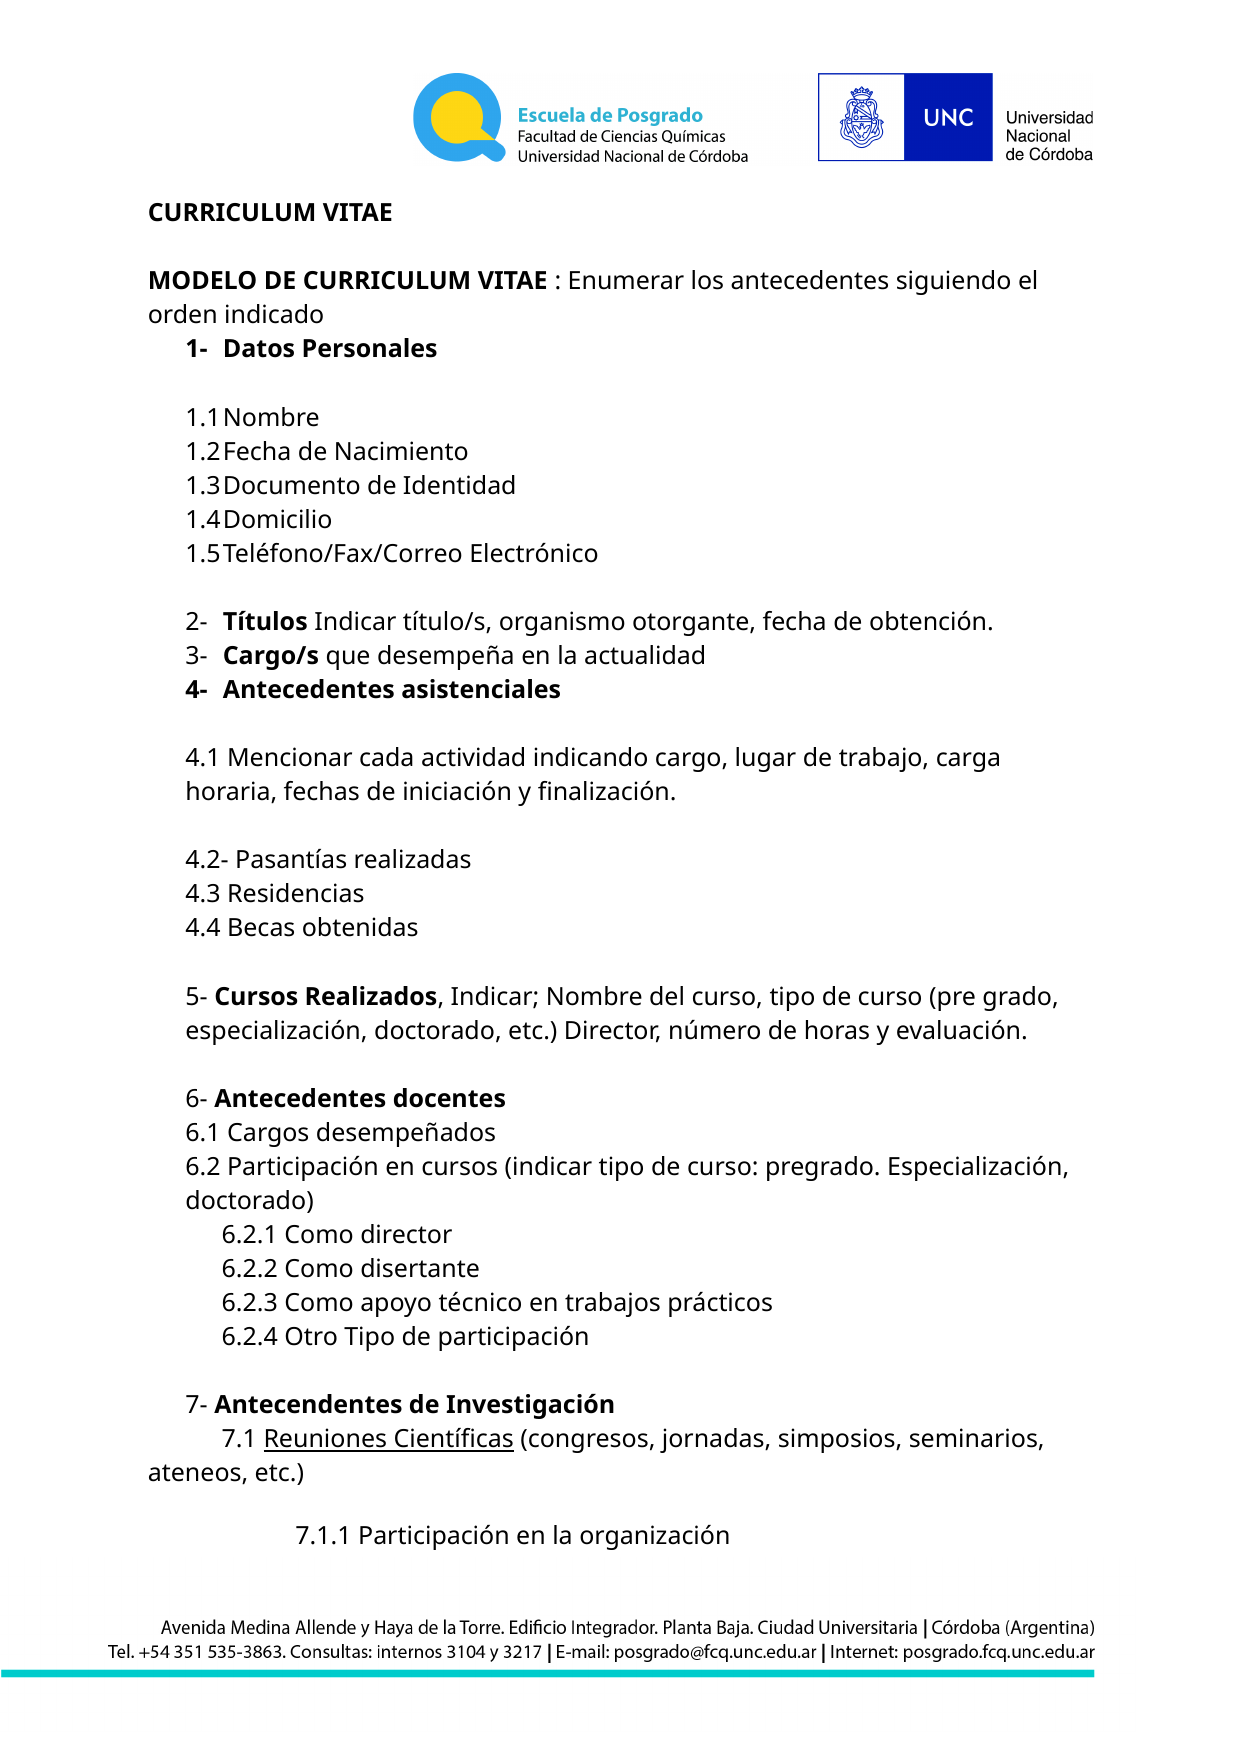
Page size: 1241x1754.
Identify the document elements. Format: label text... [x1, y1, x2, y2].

picture [413, 73, 1093, 166]
list Documento de Identidad [185, 467, 1092, 501]
list Domicilio [185, 501, 1092, 535]
text 4.4 Becas obtenidas [185, 910, 1092, 944]
list Títulos Indicar título/s, organismo otorgante, fecha de obtención. [185, 603, 1092, 638]
text 4.3 Residencias [185, 876, 1092, 910]
list Nombre [185, 399, 1092, 433]
text MODELO DE CURRICULUM VITAE : Enumerar los antecedentes siguiendo el orden indicado [148, 263, 1092, 331]
list Teléfono/Fax/Correo Electrónico [185, 535, 1092, 569]
text 6.1 Cargos desempeñados [185, 1114, 1092, 1148]
list Antecedentes asistenciales [185, 672, 1092, 706]
text 5- Cursos Realizados, Indicar; Nombre del curso, tipo de curso (pre grado, especialización, doctorado, etc.) Director, número de horas y evaluación. [185, 978, 1092, 1046]
text 4.1 Mencionar cada actividad indicando cargo, lugar de trabajo, carga horaria, fechas de iniciación y finalización. [185, 740, 1092, 808]
text 6.2 Participación en cursos (indicar tipo de curso: pregrado. Especialización, doctorado) [185, 1148, 1092, 1217]
text 7- Antecendentes de Investigación [185, 1387, 1092, 1421]
text 4.2- Pasantías realizadas [185, 842, 1092, 876]
list Datos Personales [185, 331, 1092, 365]
text 6- Antecedentes docentes [185, 1080, 1092, 1114]
text 6.2.4 Otro Tipo de participación [185, 1319, 1092, 1353]
list Fecha de Nacimiento [185, 433, 1092, 467]
list Cargo/s que desempeña en la actualidad [185, 638, 1092, 672]
text 6.2.2 Como disertante [185, 1251, 1092, 1285]
text 7.1 Reuniones Científicas (congresos, jornadas, simposios, seminarios, ateneos, etc.) [148, 1421, 1092, 1489]
text 6.2.3 Como apoyo técnico en trabajos prácticos [185, 1285, 1092, 1319]
text 6.2.1 Como director [185, 1217, 1092, 1251]
text 7.1.1 Participación en la organización [185, 1518, 1092, 1552]
picture [0, 1557, 1136, 1732]
text CURRICULUM VITAE [148, 195, 1092, 229]
